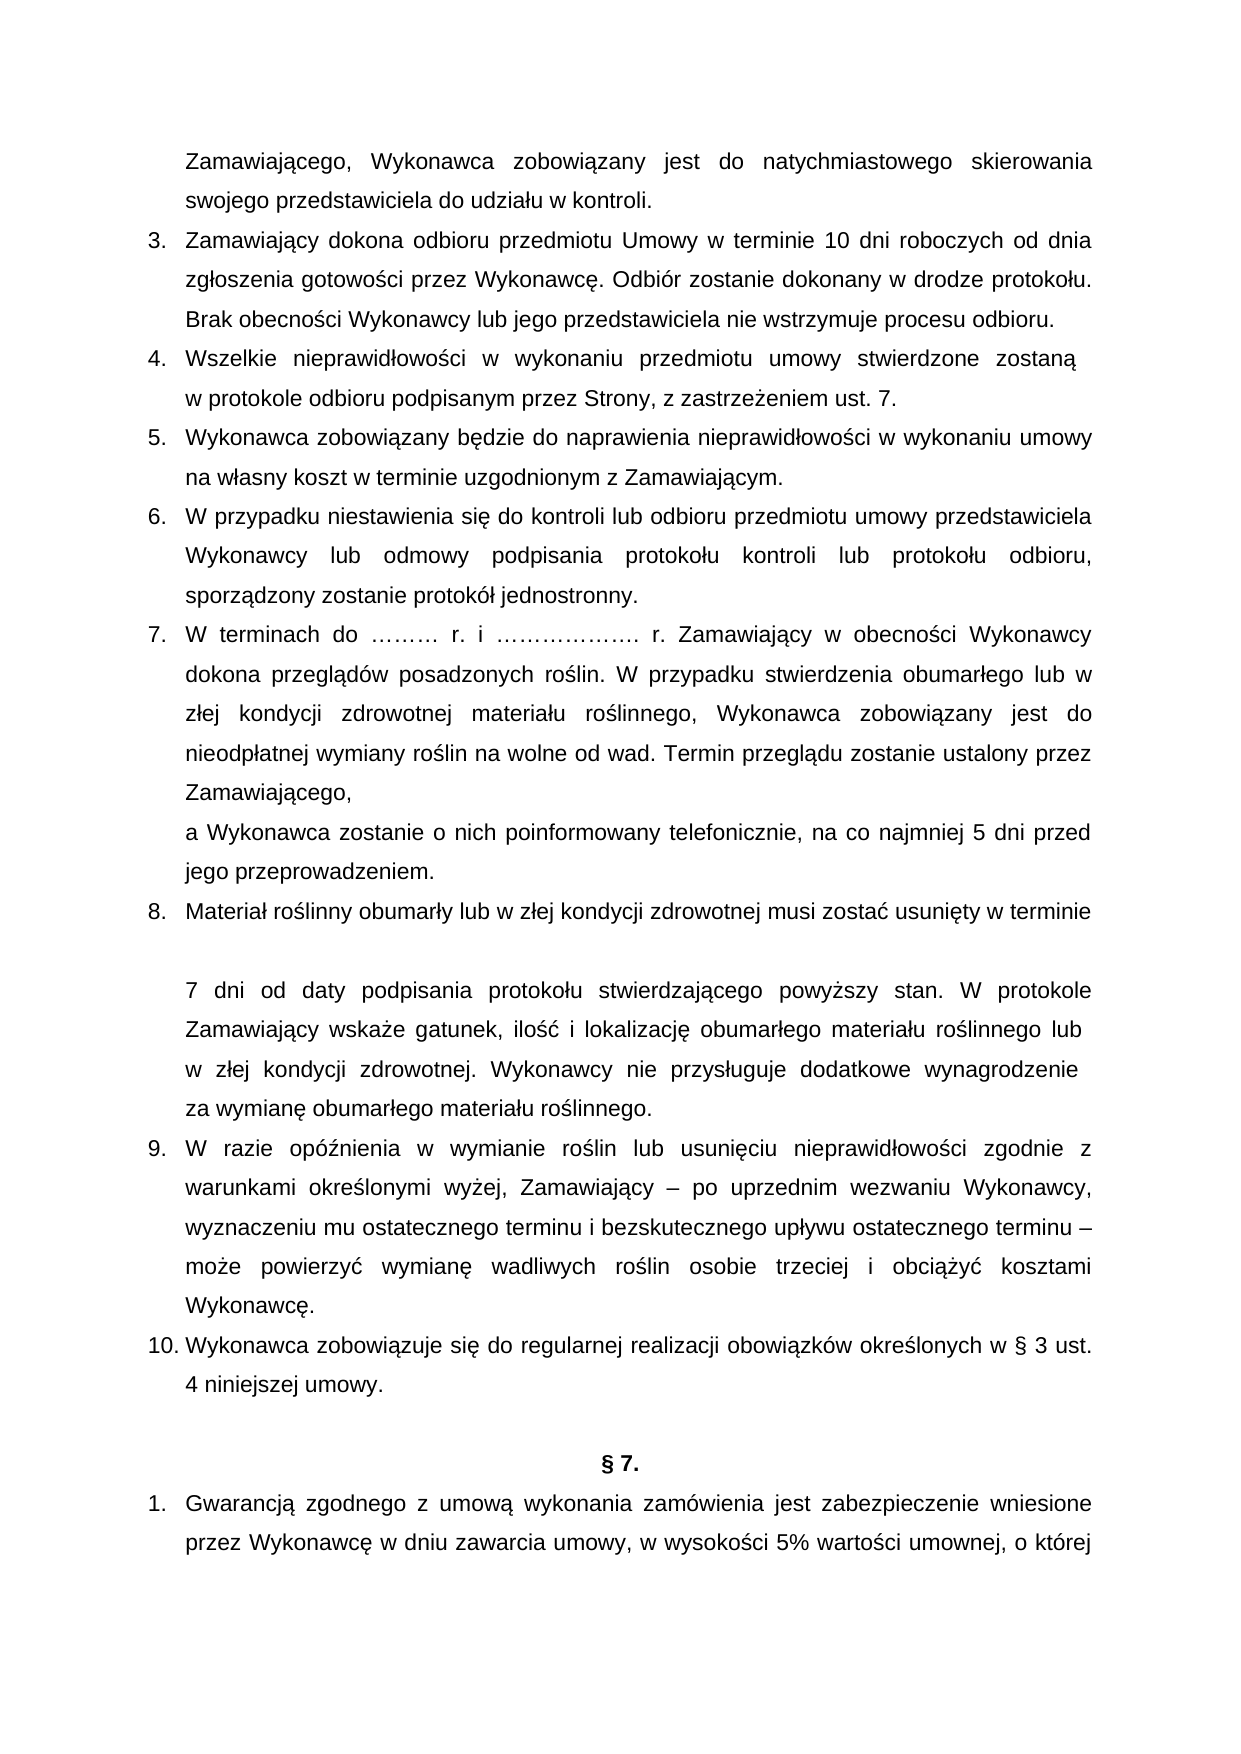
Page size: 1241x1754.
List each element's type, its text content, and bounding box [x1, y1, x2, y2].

list Zamawiający dokona odbioru przedmiotu Umowy w terminie 10 dni roboczych od dnia zgłoszenia gotowości przez Wykonawcę. Odbiór zostanie dokonany w drodze protokołu. Brak obecności Wykonawcy lub jego przedstawiciela nie wstrzymuje procesu odbioru. [148, 227, 1093, 332]
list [148, 1490, 1093, 1556]
list Materiał roślinny obumarły lub w złej kondycji zdrowotnej musi zostać usunięty w terminie 7 dni od daty podpisania protokołu stwierdzającego powyższy stan. W protokole Zamawiający wskaże gatunek, ilość i lokalizację obumarłego materiału roślinnego lub w złej kondycji zdrowotnej. Wykonawcy nie przysługuje dodatkowe wynagrodzenie za wymianę obumarłego materiału roślinnego. [148, 898, 1093, 1121]
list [148, 148, 1093, 213]
list W terminach do ……… r. i ………………. r. Zamawiający w obecności Wykonawcy dokona przeglądów posadzonych roślin. W przypadku stwierdzenia obumarłego lub w złej kondycji zdrowotnej materiału roślinnego, Wykonawca zobowiązany jest do nieodpłatnej wymiany roślin na wolne od wad. Termin przeglądu zostanie ustalony przez Zamawiającego, a Wykonawca zostanie o nich poinformowany telefonicznie, na co najmniej 5 dni przed jego przeprowadzeniem. [148, 621, 1093, 884]
list W razie opóźnienia w wymianie roślin lub usunięciu nieprawidłowości zgodnie z warunkami określonymi wyżej, Zamawiający – po uprzednim wezwaniu Wykonawcy, wyznaczeniu mu ostatecznego terminu i bezskutecznego upływu ostatecznego terminu – może powierzyć wymianę wadliwych roślin osobie trzeciej i obciążyć kosztami Wykonawcę. [148, 1134, 1093, 1319]
list Wszelkie nieprawidłowości w wykonaniu przedmiotu umowy stwierdzone zostaną w protokole odbioru podpisanym przez Strony, z zastrzeżeniem ust. 7. [148, 345, 1093, 411]
list Wykonawca zobowiązuje się do regularnej realizacji obowiązków określonych w § 3 ust. 4 niniejszej umowy. [148, 1332, 1093, 1398]
list Wykonawca zobowiązany będzie do naprawienia nieprawidłowości w wykonaniu umowy na własny koszt w terminie uzgodnionym z Zamawiającym. [148, 424, 1093, 490]
list W przypadku niestawienia się do kontroli lub odbioru przedmiotu umowy przedstawiciela Wykonawcy lub odmowy podpisania protokołu kontroli lub protokołu odbioru, sporządzony zostanie protokół jednostronny. [148, 503, 1093, 608]
text § 7. [148, 1450, 1093, 1477]
